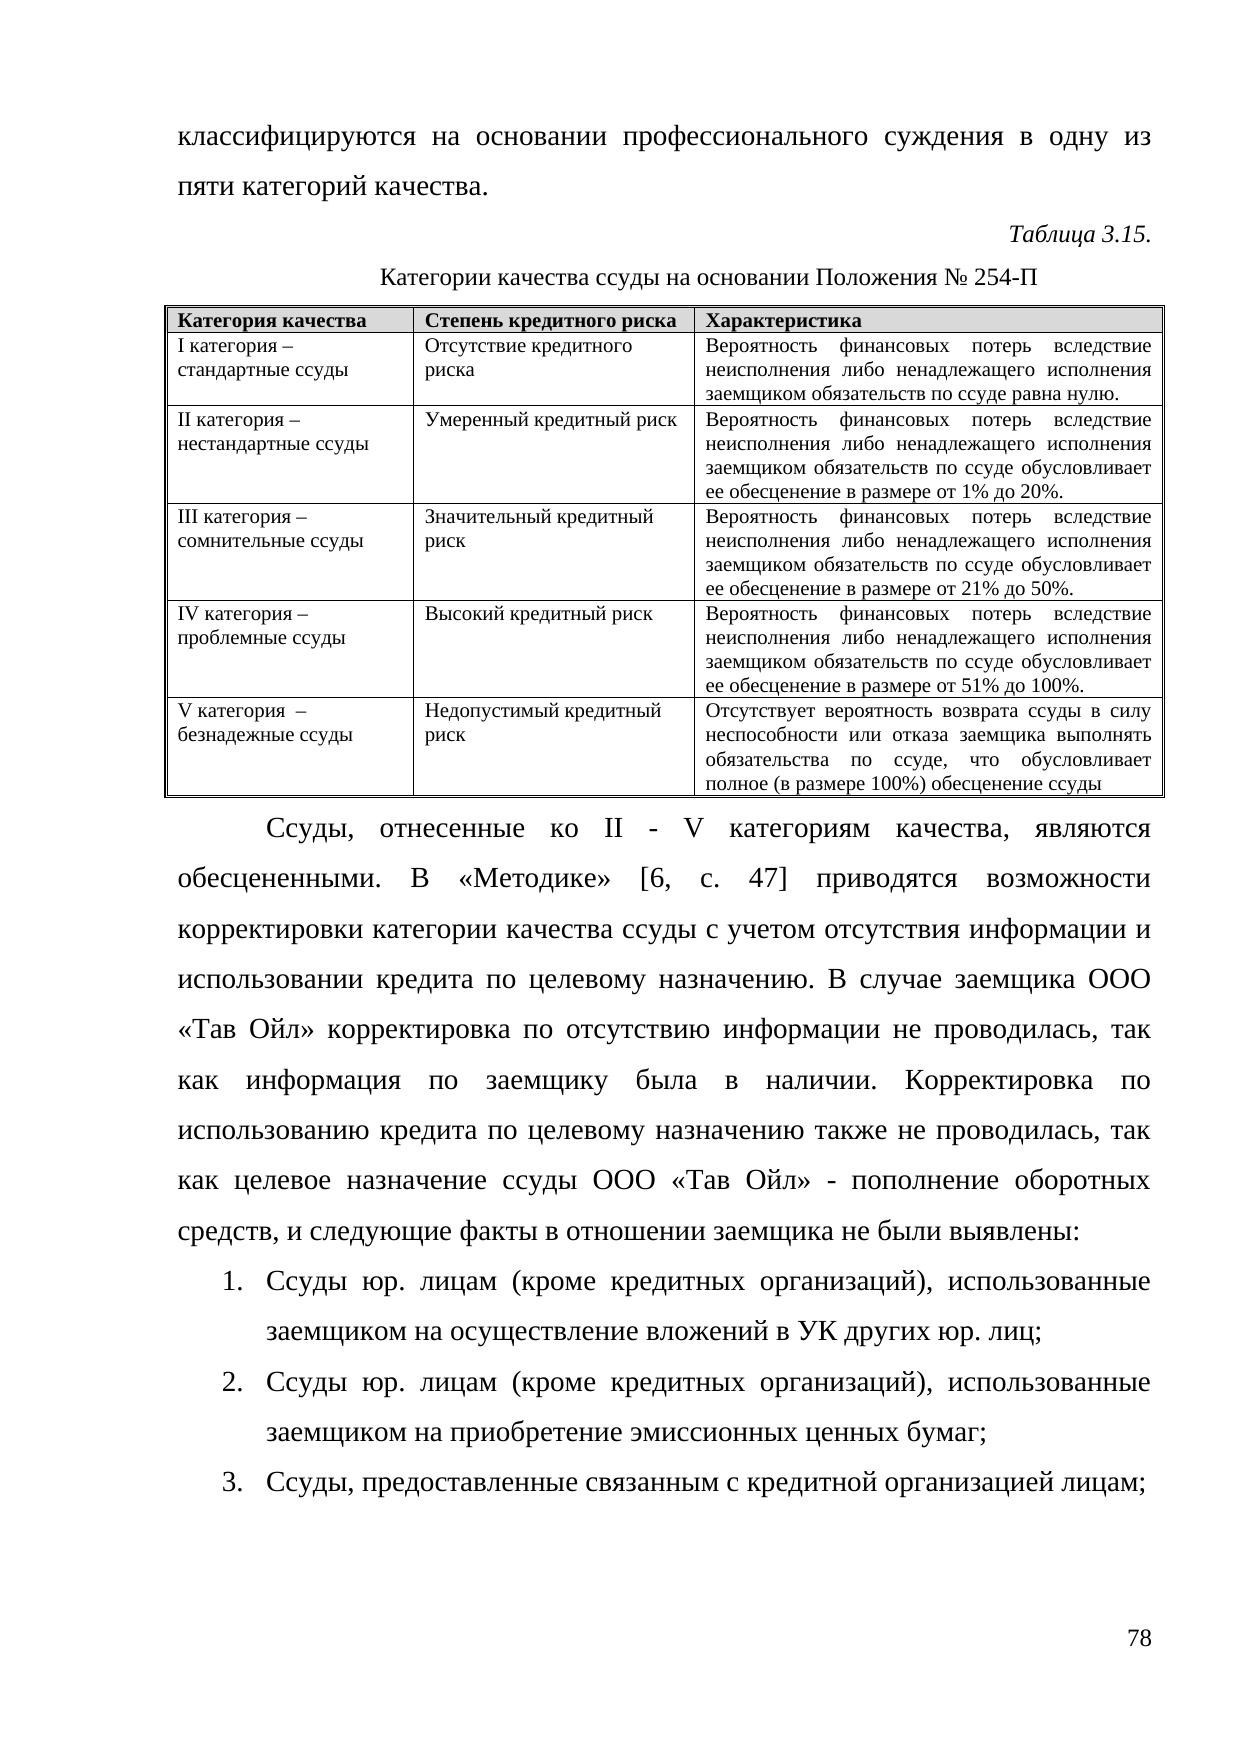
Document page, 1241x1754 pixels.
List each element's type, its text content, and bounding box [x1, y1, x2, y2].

table_cell V категория – безнадежные ссуды [168, 698, 413, 794]
table_cell Отсутствует вероятность возврата ссуды в силу неспособности или отказа заемщика выполнять обязательства по ссуде, что обусловливает полное (в размере 100%) обесценение ссуды [695, 698, 1162, 794]
table_cell Недопустимый кредитный риск [414, 698, 694, 794]
table_cell IV категория – проблемные ссуды [168, 601, 413, 697]
table_cell Отсутствие кредитного риска [414, 333, 694, 405]
table_cell Высокий кредитный риск [414, 601, 694, 697]
table_header Категория качества [168, 308, 413, 332]
table_cell III категория – сомнительные ссуды [168, 504, 413, 600]
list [177, 118, 1152, 202]
table_cell Вероятность финансовых потерь вследствие неисполнения либо ненадлежащего исполнения заемщиком обязательств по ссуде обусловливает ее обесценение в размере от 51% до 100%. [695, 601, 1162, 697]
list Ссуды, отнесенные ко II - V категориям качества, являются обесцененными. В «Методике» [6, с. 47] приводятся возможности корректировки категории качества ссуды с учетом отсутствия информации и использовании кредита по целевому назначению. В случае заемщика ООО «Тав Ойл» корректировка по отсутствию информации не проводилась, так как информация по заемщику была в наличии. Корректировка по использованию кредита по целевому назначению также не проводилась, так как целевое назначение ссуды ООО «Тав Ойл» - пополнение оборотных средств, и следующие факты в отношении заемщика не были выявлены: [177, 810, 1152, 1246]
table_cell I категория – стандартные ссуды [168, 333, 413, 405]
table_header Характеристика [695, 308, 1162, 332]
table_cell Вероятность финансовых потерь вследствие неисполнения либо ненадлежащего исполнения заемщиком обязательств по ссуде равна нулю. [695, 333, 1162, 405]
table_cell Значительный кредитный риск [414, 504, 694, 600]
table_header Степень кредитного риска [414, 308, 694, 332]
table_cell II категория – нестандартные ссуды [168, 406, 413, 503]
list Ссуды, предоставленные связанным с кредитной организацией лицам; [222, 1464, 1152, 1498]
list Категории качества ссуды на основании Положения № 254-П [177, 262, 1152, 291]
list Таблица 3.15. [177, 219, 1152, 247]
list Ссуды юр. лицам (кроме кредитных организаций), использованные заемщиком на осуществление вложений в УК других юр. лиц; [222, 1263, 1152, 1347]
table_cell Умеренный кредитный риск [414, 406, 694, 503]
table_cell Вероятность финансовых потерь вследствие неисполнения либо ненадлежащего исполнения заемщиком обязательств по ссуде обусловливает ее обесценение в размере от 1% до 20%. [695, 406, 1162, 503]
table_cell Вероятность финансовых потерь вследствие неисполнения либо ненадлежащего исполнения заемщиком обязательств по ссуде обусловливает ее обесценение в размере от 21% до 50%. [695, 504, 1162, 600]
list Ссуды юр. лицам (кроме кредитных организаций), использованные заемщиком на приобретение эмиссионных ценных бумаг; [222, 1364, 1152, 1447]
